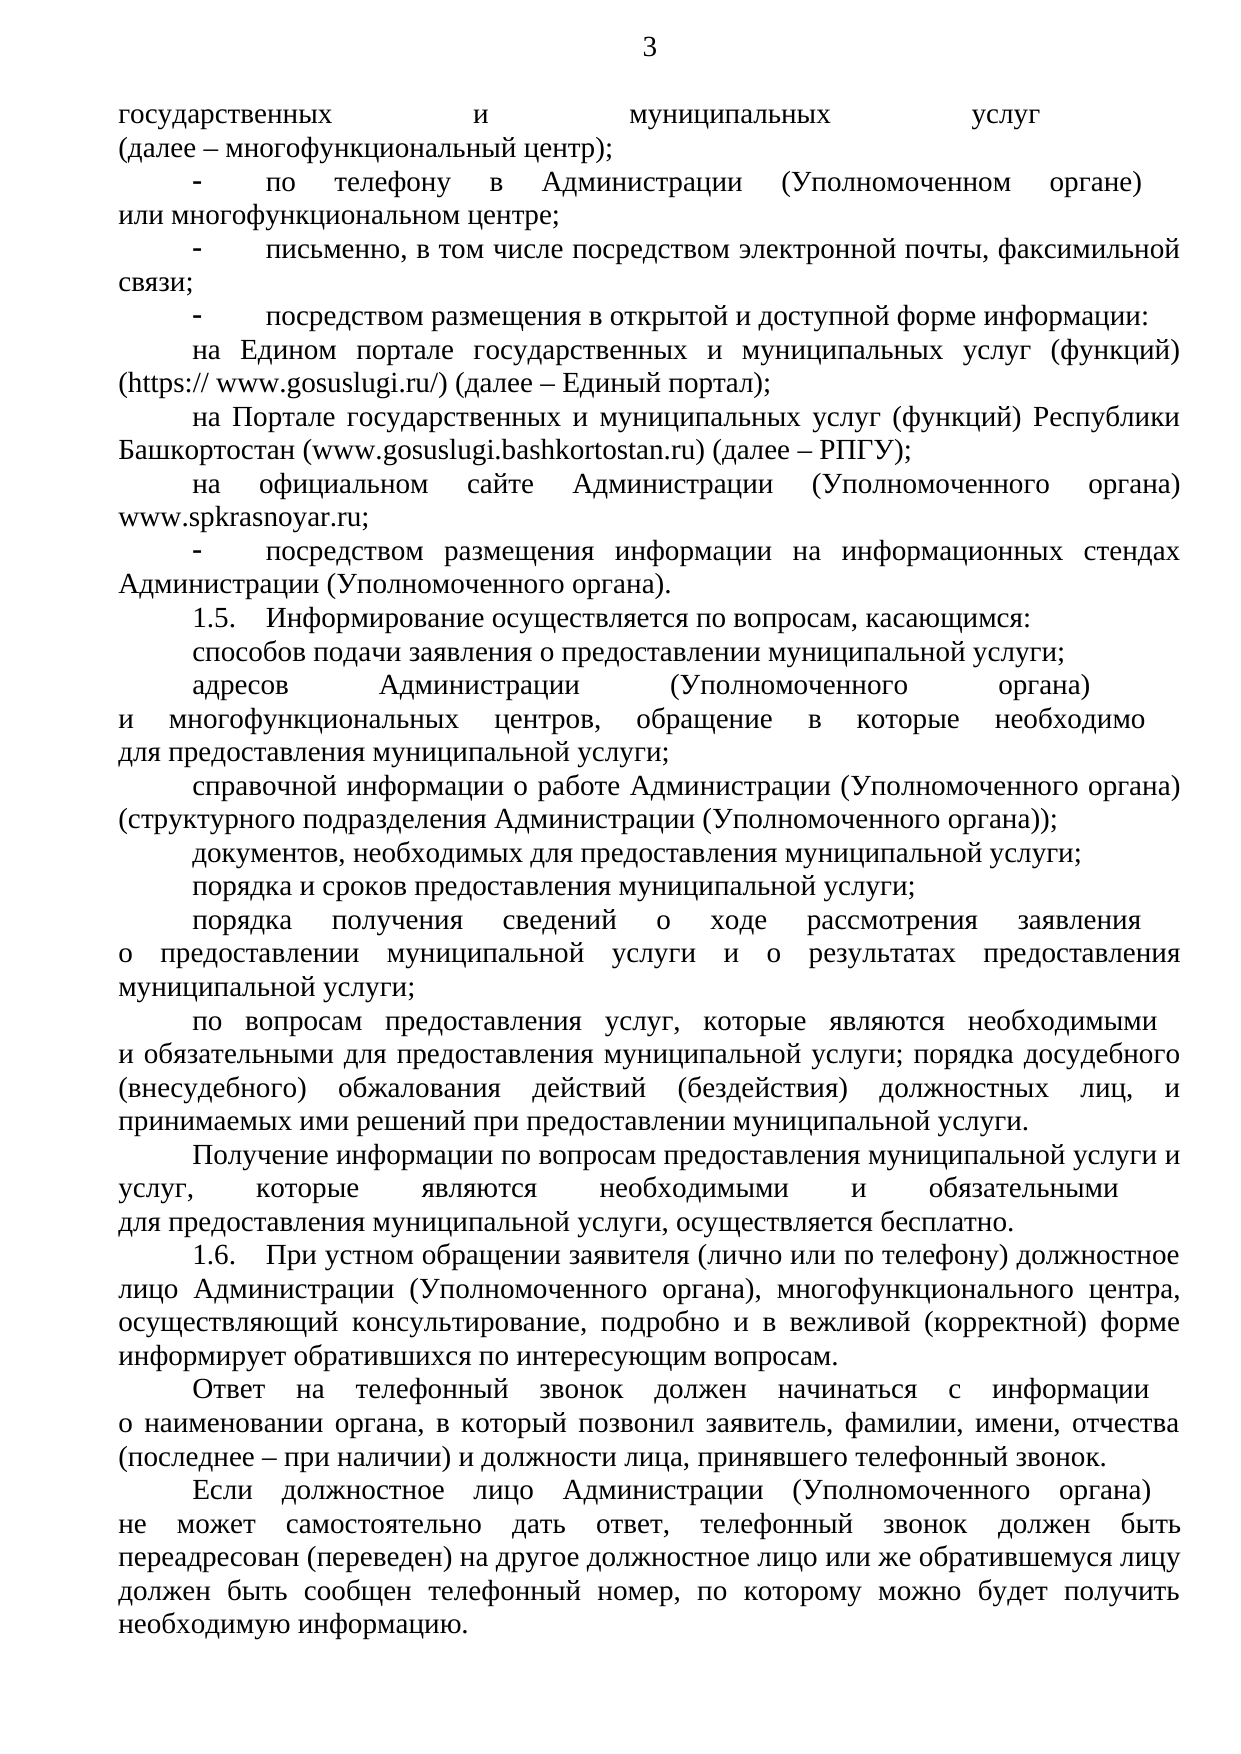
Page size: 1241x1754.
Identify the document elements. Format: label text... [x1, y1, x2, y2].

text Если должностное лицо Администрации (Уполномоченного органа) не может самостоятельно дать ответ, телефонный звонок должен быть переадресован (переведен) на другое должностное лицо или же обратившемуся лицу должен быть сообщен телефонный номер, по которому можно будет получить необходимую информацию. [118, 1472, 1181, 1640]
text порядка получения сведений о ходе рассмотрения заявления о предоставлении муниципальной услуги и о результатах предоставления муниципальной услуги; [118, 902, 1181, 1003]
text справочной информации о работе Администрации (Уполномоченного органа) (структурного подразделения Администрации (Уполномоченного органа)); [118, 768, 1181, 835]
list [118, 97, 1181, 164]
text адресов Администрации (Уполномоченного органа) и многофункциональных центров, обращение в которые необходимо для предоставления муниципальной услуги; [118, 667, 1181, 768]
text Ответ на телефонный звонок должен начинаться с информации о наименовании органа, в который позвонил заявитель, фамилии, имени, отчества (последнее – при наличии) и должности лица, принявшего телефонный звонок. [118, 1372, 1181, 1472]
list на Едином портале государственных и муниципальных услуг (функций) (https:// www.gosuslugi.ru/) (далее – Единый портал); [118, 332, 1181, 399]
list письменно, в том числе посредством электронной почты, факсимильной связи; [118, 231, 1181, 298]
text способов подачи заявления о предоставлении муниципальной услуги; [118, 634, 1181, 667]
text на Портале государственных и муниципальных услуг (функций) Республики Башкортостан (www.gosuslugi.bashkortostan.ru) (далее – РПГУ); [118, 399, 1181, 466]
text Получение информации по вопросам предоставления муниципальной услуги и услуг, которые являются необходимыми и обязательными для предоставления муниципальной услуги, осуществляется бесплатно. [118, 1137, 1181, 1237]
list по телефону в Администрации (Уполномоченном органе) или многофункциональном центре; [118, 164, 1181, 231]
list Информирование осуществляется по вопросам, касающимся: [118, 600, 1181, 634]
list При устном обращении заявителя (лично или по телефону) должностное лицо Администрации (Уполномоченного органа), многофункционального центра, осуществляющий консультирование, подробно и в вежливой (корректной) форме информирует обратившихся по интересующим вопросам. [118, 1237, 1181, 1372]
text на официальном сайте Администрации (Уполномоченного органа) www.spkrasnoyar.ru; [118, 466, 1181, 533]
text порядка и сроков предоставления муниципальной услуги; [118, 868, 1181, 902]
list посредством размещения информации на информационных стендах Администрации (Уполномоченного органа). [118, 533, 1181, 600]
text документов, необходимых для предоставления муниципальной услуги; [118, 835, 1181, 868]
list посредством размещения в открытой и доступной форме информации: [118, 298, 1181, 332]
text по вопросам предоставления услуг, которые являются необходимыми и обязательными для предоставления муниципальной услуги; порядка досудебного (внесудебного) обжалования действий (бездействия) должностных лиц, и принимаемых ими решений при предоставлении муниципальной услуги. [118, 1003, 1181, 1137]
